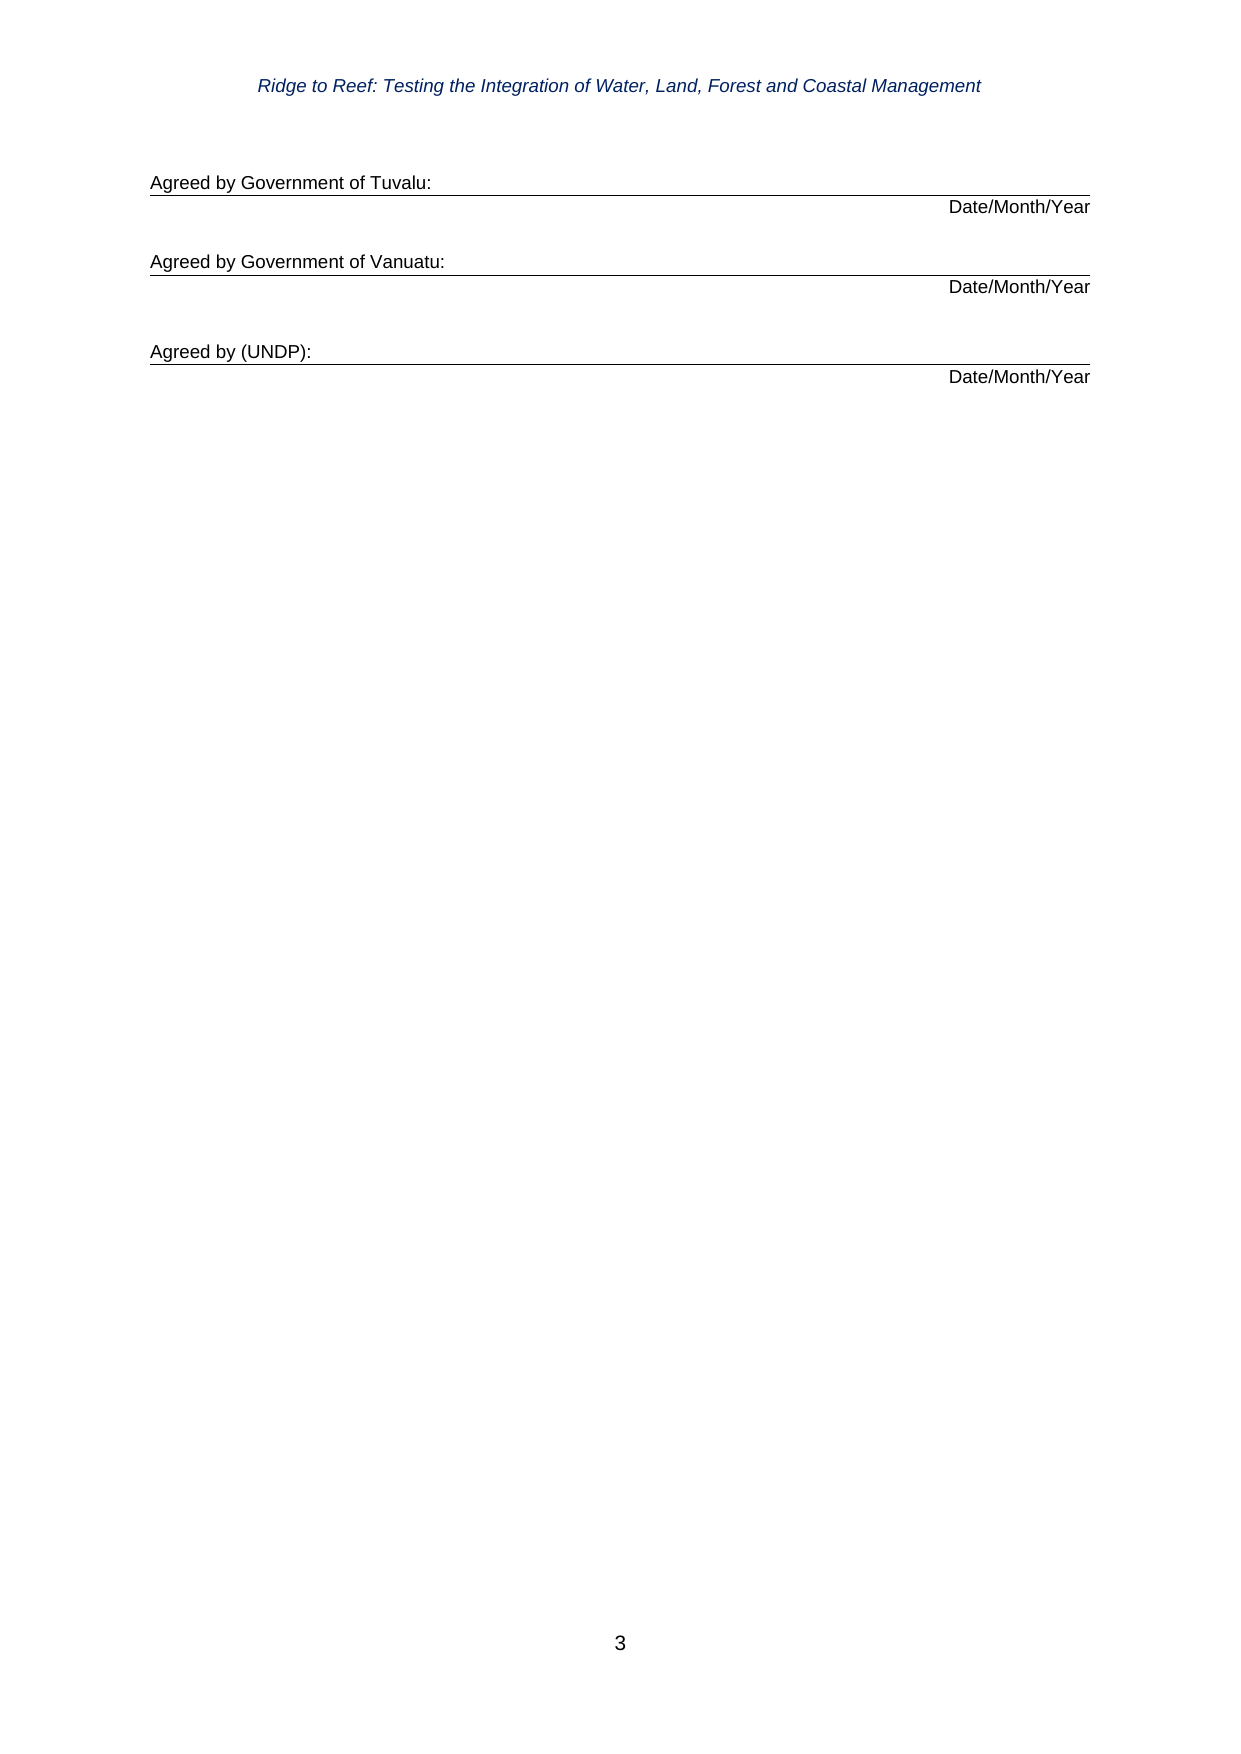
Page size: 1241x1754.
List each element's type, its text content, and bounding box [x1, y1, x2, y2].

text Date/Month/Year [150, 196, 1090, 218]
text Agreed by Government of Vanuatu: [150, 251, 1090, 275]
text Date/Month/Year [150, 276, 1090, 298]
text Agreed by (UNDP): [150, 341, 1090, 364]
text Agreed by Government of Tuvalu: [150, 172, 1090, 195]
text Date/Month/Year [150, 365, 1090, 387]
